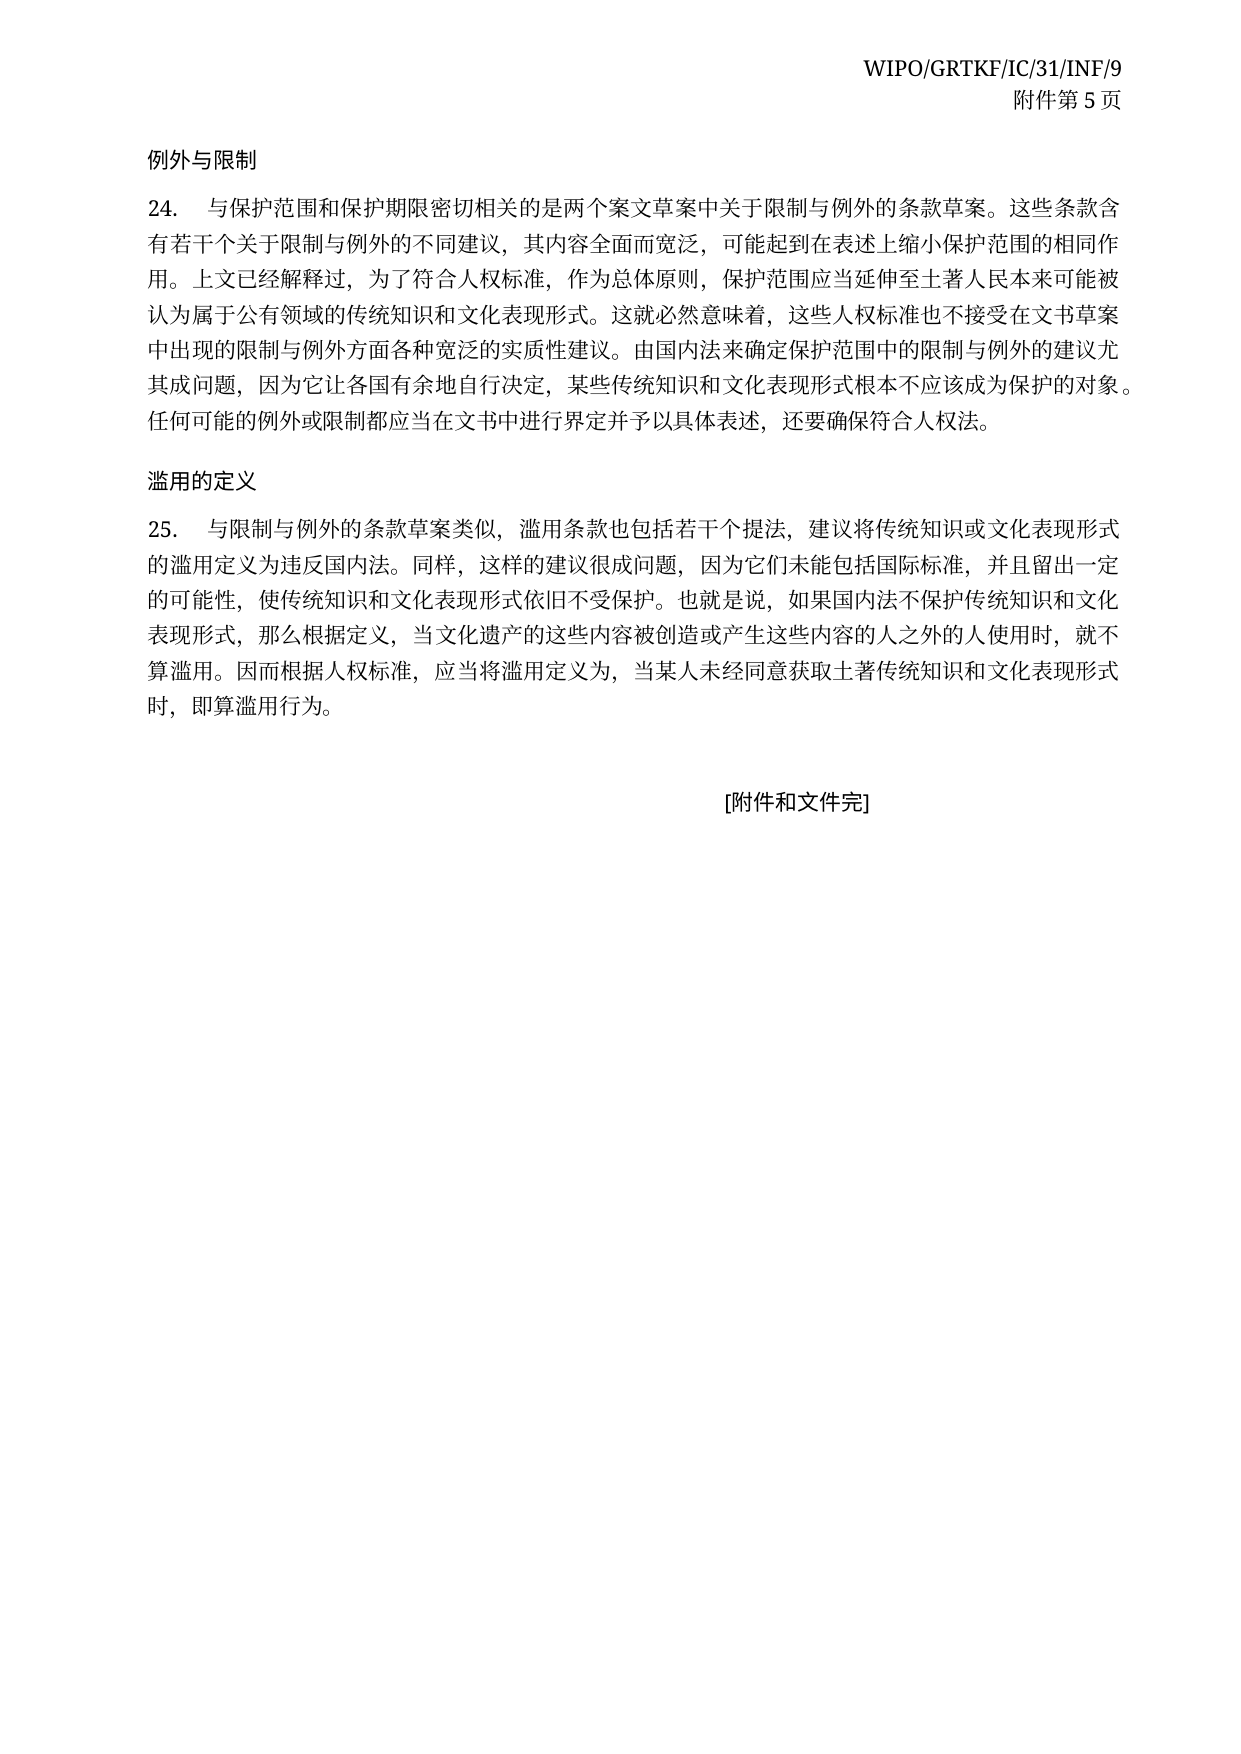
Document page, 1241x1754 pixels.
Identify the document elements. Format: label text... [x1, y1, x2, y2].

text 例外与限制 [148, 140, 1122, 175]
text 24. 与保护范围和保护期限密切相关的是两个案文草案中关于限制与例外的条款草案。这些条款含有若干个关于限制与例外的不同建议，其内容全面而宽泛，可能起到在表述上缩小保护范围的相同作用。上文已经解释过，为了符合人权标准，作为总体原则，保护范围应当延伸至土著人民本来可能被认为属于公有领域的传统知识和文化表现形式。这就必然意味着，这些人权标准也不接受在文书草案中出现的限制与例外方面各种宽泛的实质性建议。由国内法来确定保护范围中的限制与例外的建议尤其成问题，因为它让各国有余地自行决定，某些传统知识和文化表现形式根本不应该成为保护的对象。任何可能的例外或限制都应当在文书中进行界定并予以具体表述，还要确保符合人权法。 [148, 188, 1122, 436]
text [附件和文件完] [724, 781, 1122, 817]
text 25. 与限制与例外的条款草案类似，滥用条款也包括若干个提法，建议将传统知识或文化表现形式的滥用定义为违反国内法。同样，这样的建议很成问题，因为它们未能包括国际标准，并且留出一定的可能性，使传统知识和文化表现形式依旧不受保护。也就是说，如果国内法不保护传统知识和文化表现形式，那么根据定义，当文化遗产的这些内容被创造或产生这些内容的人之外的人使用时，就不算滥用。因而根据人权标准，应当将滥用定义为，当某人未经同意获取土著传统知识和文化表现形式时，即算滥用行为。 [148, 508, 1122, 721]
text 滥用的定义 [148, 461, 1122, 496]
